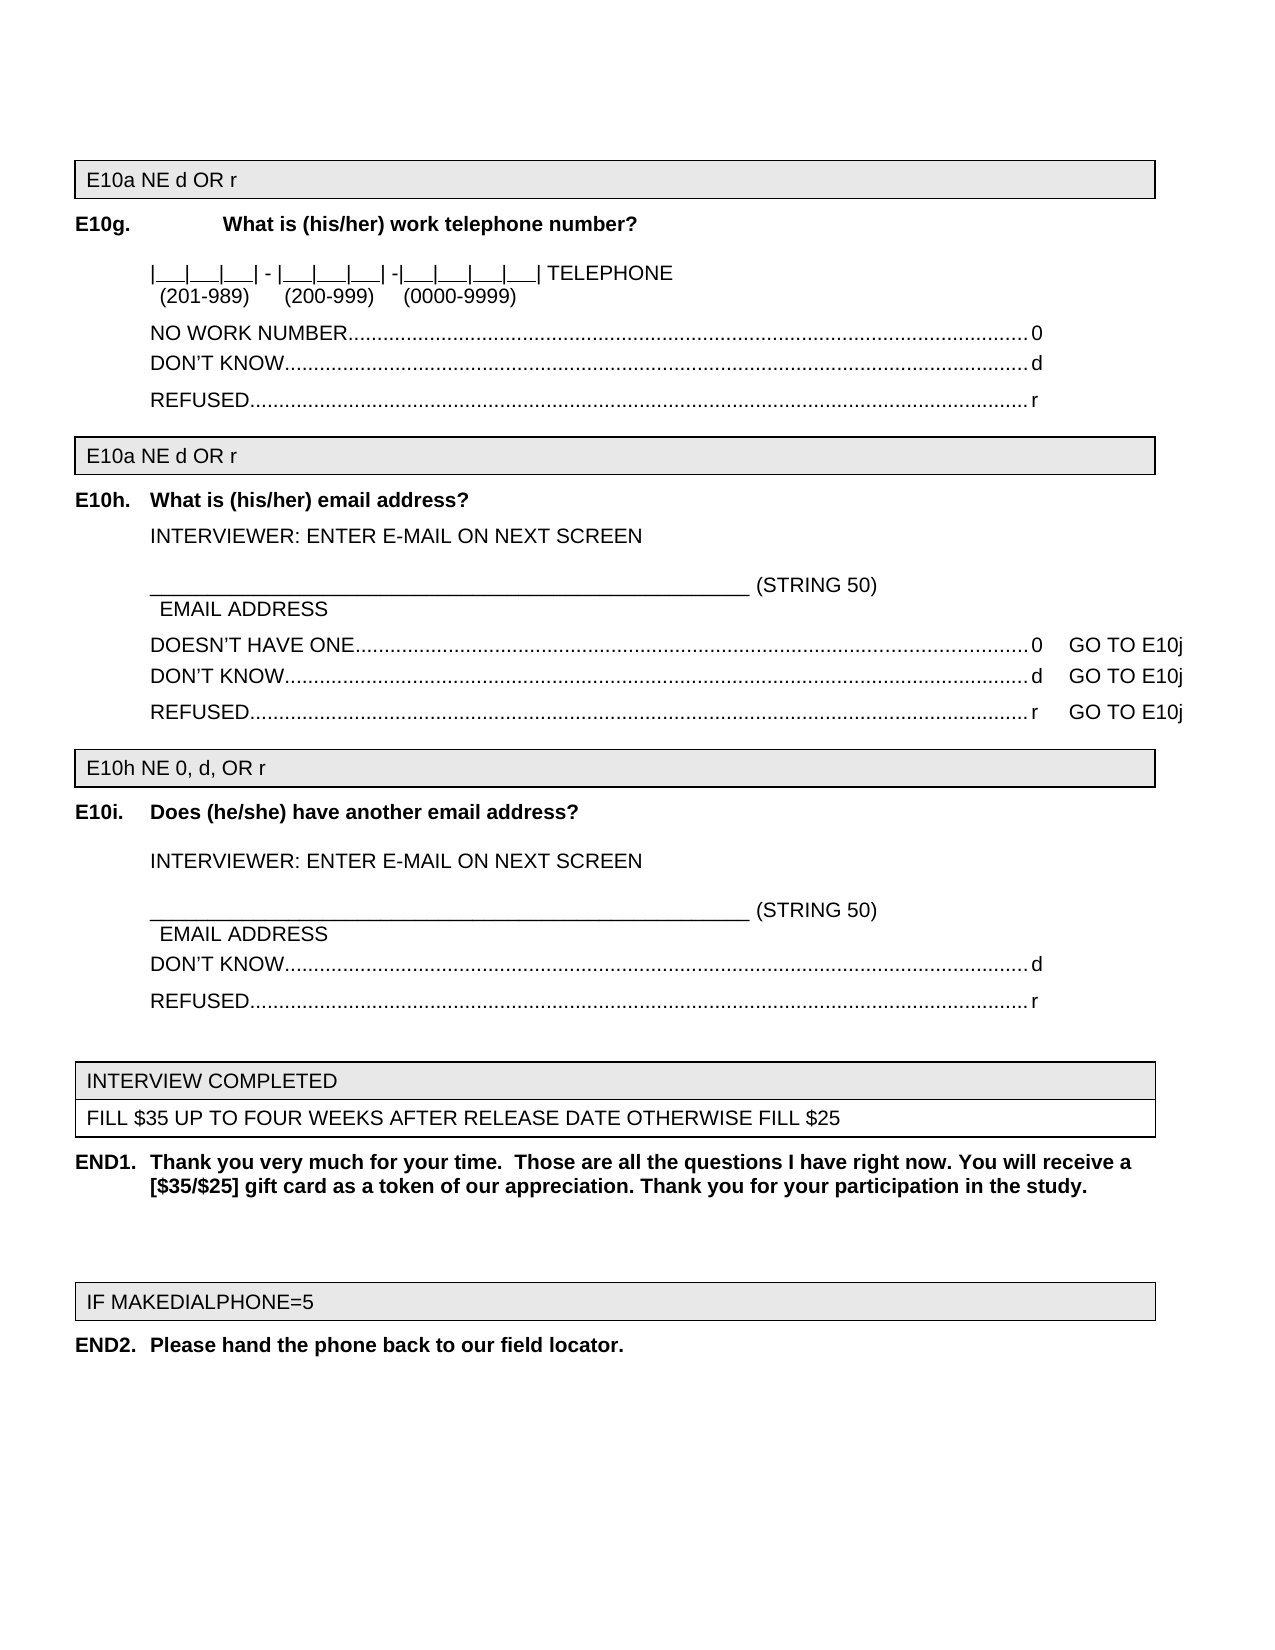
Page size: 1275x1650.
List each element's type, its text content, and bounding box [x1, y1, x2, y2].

text END2. Please hand the phone back to our field locator. [75, 1333, 1162, 1357]
text REFUSED r GO TO E10j [150, 700, 1012, 724]
text END1. Thank you very much for your time. Those are all the questions I have right now. You will receive a [$35/$25] gift card as a token of our appreciation. Thank you for your participation in the study. [75, 1150, 1162, 1198]
table_header E10h NE 0, d, OR r [76, 750, 1154, 786]
text (201-989) (200-999) (0000-9999) [159, 284, 1200, 308]
text NO WORK NUMBER 0 [150, 321, 994, 345]
text E10h. What is (his/her) email address? [75, 487, 1162, 511]
text E10i. Does (he/she) have another email address? [75, 800, 1162, 824]
table_header interview completed [76, 1063, 1155, 1099]
text INTERVIEWER: ENTER E-MAIL ON NEXT SCREEN [75, 849, 1162, 873]
text EMAIL ADDRESS [159, 597, 1200, 621]
table_header E10a NE d OR r [76, 438, 1154, 474]
text DON’T KNOW d GO TO E10j [150, 663, 994, 687]
text DOESN’T HAVE ONE 0 GO TO E10j [150, 633, 994, 657]
text DON’T KNOW d [150, 952, 994, 976]
text REFUSED r [150, 387, 1012, 411]
table_cell FILL $35 UP TO FOUR WEEKS AFTER RELEASE DATE OTHERWISE FILL $25 [76, 1100, 1155, 1136]
table_header E10a NE d OR r [76, 161, 1154, 198]
text EMAIL ADDRESS [159, 922, 1200, 946]
text (STRING 50) [150, 573, 1228, 597]
text DON’T KNOW d [150, 351, 994, 375]
text | | | | - | | | | -| | | | | TELEPHONE [75, 260, 1200, 284]
text REFUSED r [150, 988, 1012, 1012]
text INTERVIEWER: ENTER E-MAIL ON NEXT SCREEN [75, 524, 1162, 548]
table_header If MakeDialphone=5 [76, 1283, 1155, 1320]
text (STRING 50) [150, 898, 1228, 922]
text E10g. What is (his/her) work telephone number? [75, 211, 1162, 235]
